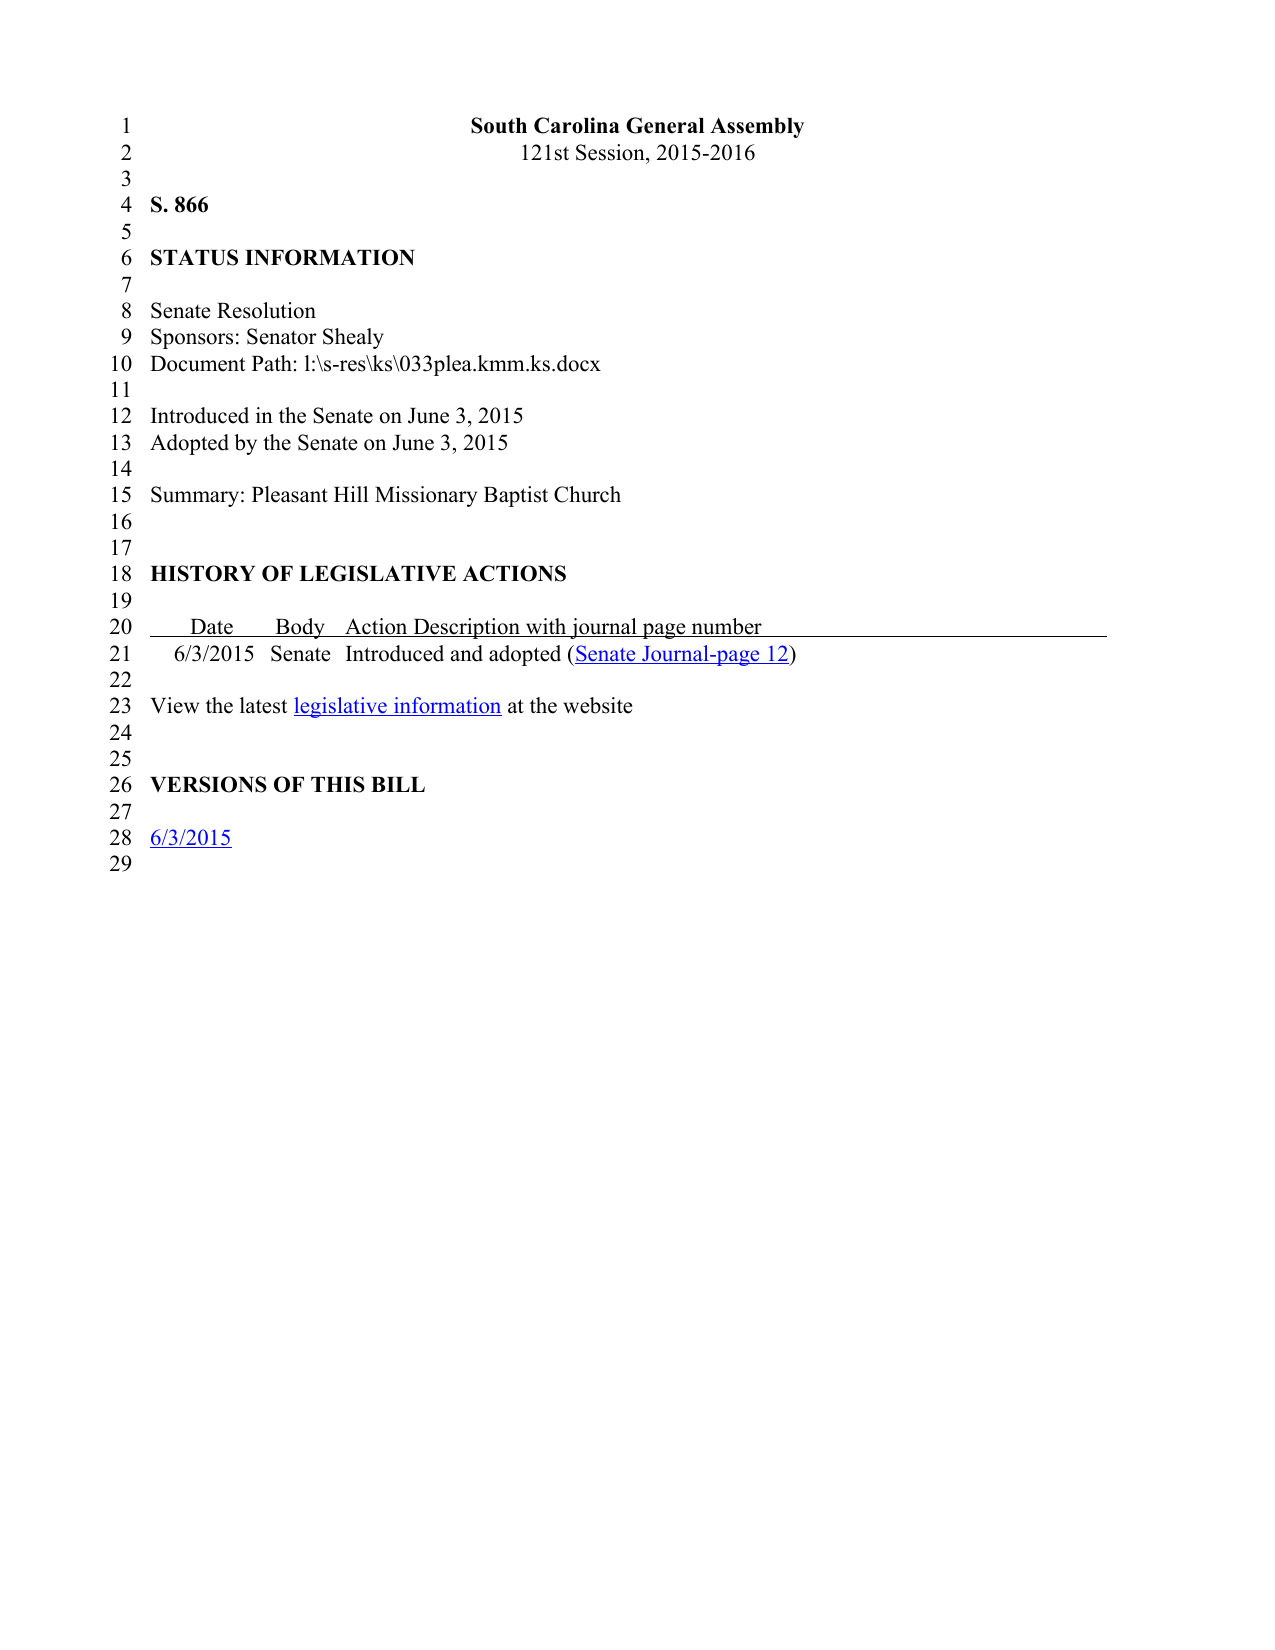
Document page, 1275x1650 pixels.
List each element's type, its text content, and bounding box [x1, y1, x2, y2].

text 121st Session, 2015-2016 [150, 139, 1125, 165]
text Sponsors: Senator Shealy [150, 323, 1125, 350]
text HISTORY OF LEGISLATIVE ACTIONS [150, 561, 1125, 587]
text Date Body Action Description with journal page number [150, 613, 1125, 639]
text Summary: Pleasant Hill Missionary Baptist Church [150, 481, 1125, 508]
text Document Path: l:\s-res\ks\033plea.kmm.ks.docx [150, 350, 1125, 376]
text 6/3/2015 Senate Introduced and adopted (Senate Journal-page 12) [150, 639, 1125, 666]
text STATUS INFORMATION [150, 244, 1125, 271]
text 6/3/2015 [150, 824, 1125, 850]
text VERSIONS OF THIS BILL [150, 771, 1125, 798]
text Senate Resolution [150, 297, 1125, 323]
text View the latest legislative information at the website [150, 692, 1125, 719]
text Adopted by the Senate on June 3, 2015 [150, 429, 1125, 455]
text South Carolina General Assembly [150, 112, 1125, 139]
text Introduced in the Senate on June 3, 2015 [150, 402, 1125, 429]
text S. 866 [150, 192, 1125, 218]
